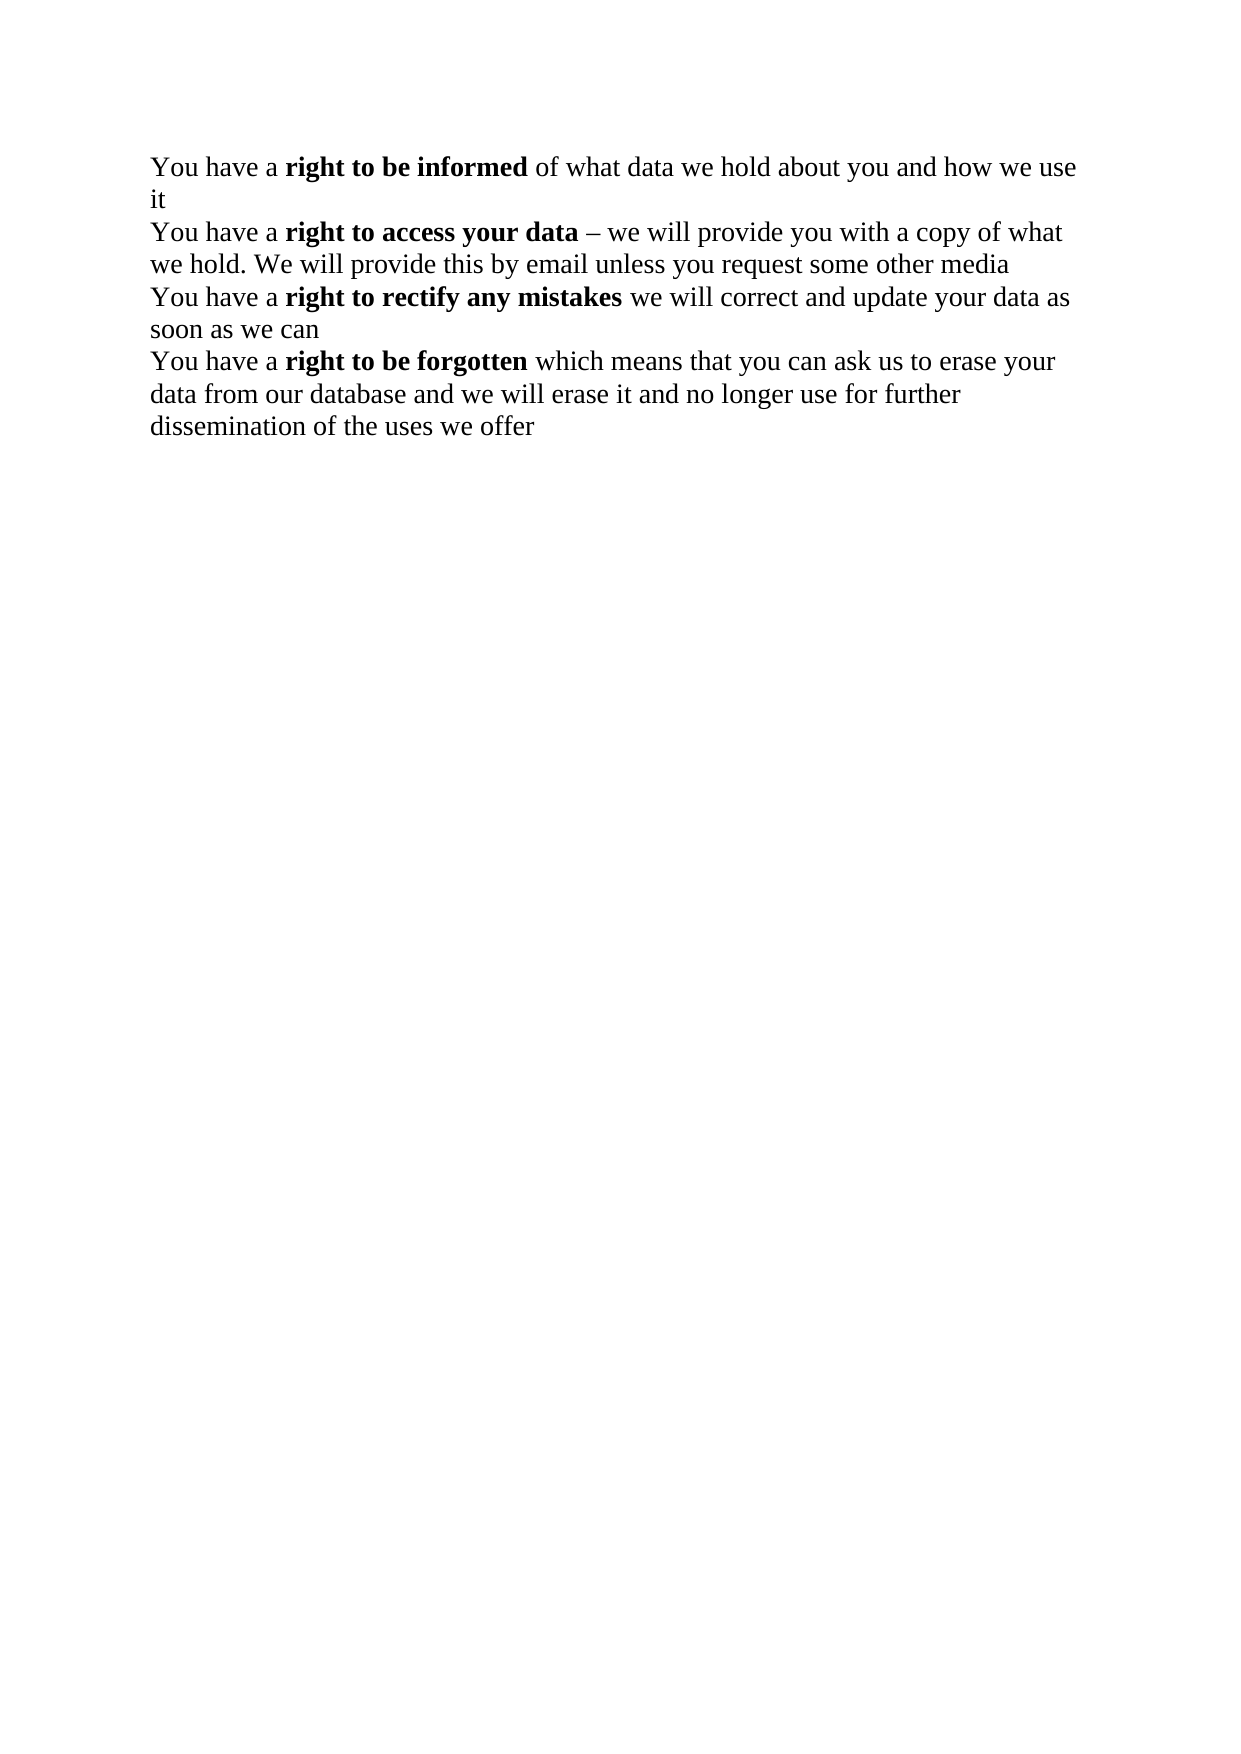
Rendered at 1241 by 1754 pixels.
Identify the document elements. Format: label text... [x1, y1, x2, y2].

text You have a right to be forgotten which means that you can ask us to erase your data from our database and we will erase it and no longer use for further dissemination of the uses we offer [150, 344, 1090, 442]
text You have a right to access your data – we will provide you with a copy of what we hold. We will provide this by email unless you request some other media [150, 215, 1090, 279]
text You have a right to rectify any mistakes we will correct and update your data as soon as we can [150, 279, 1090, 344]
text You have a right to be informed of what data we hold about you and how we use it [150, 150, 1090, 215]
